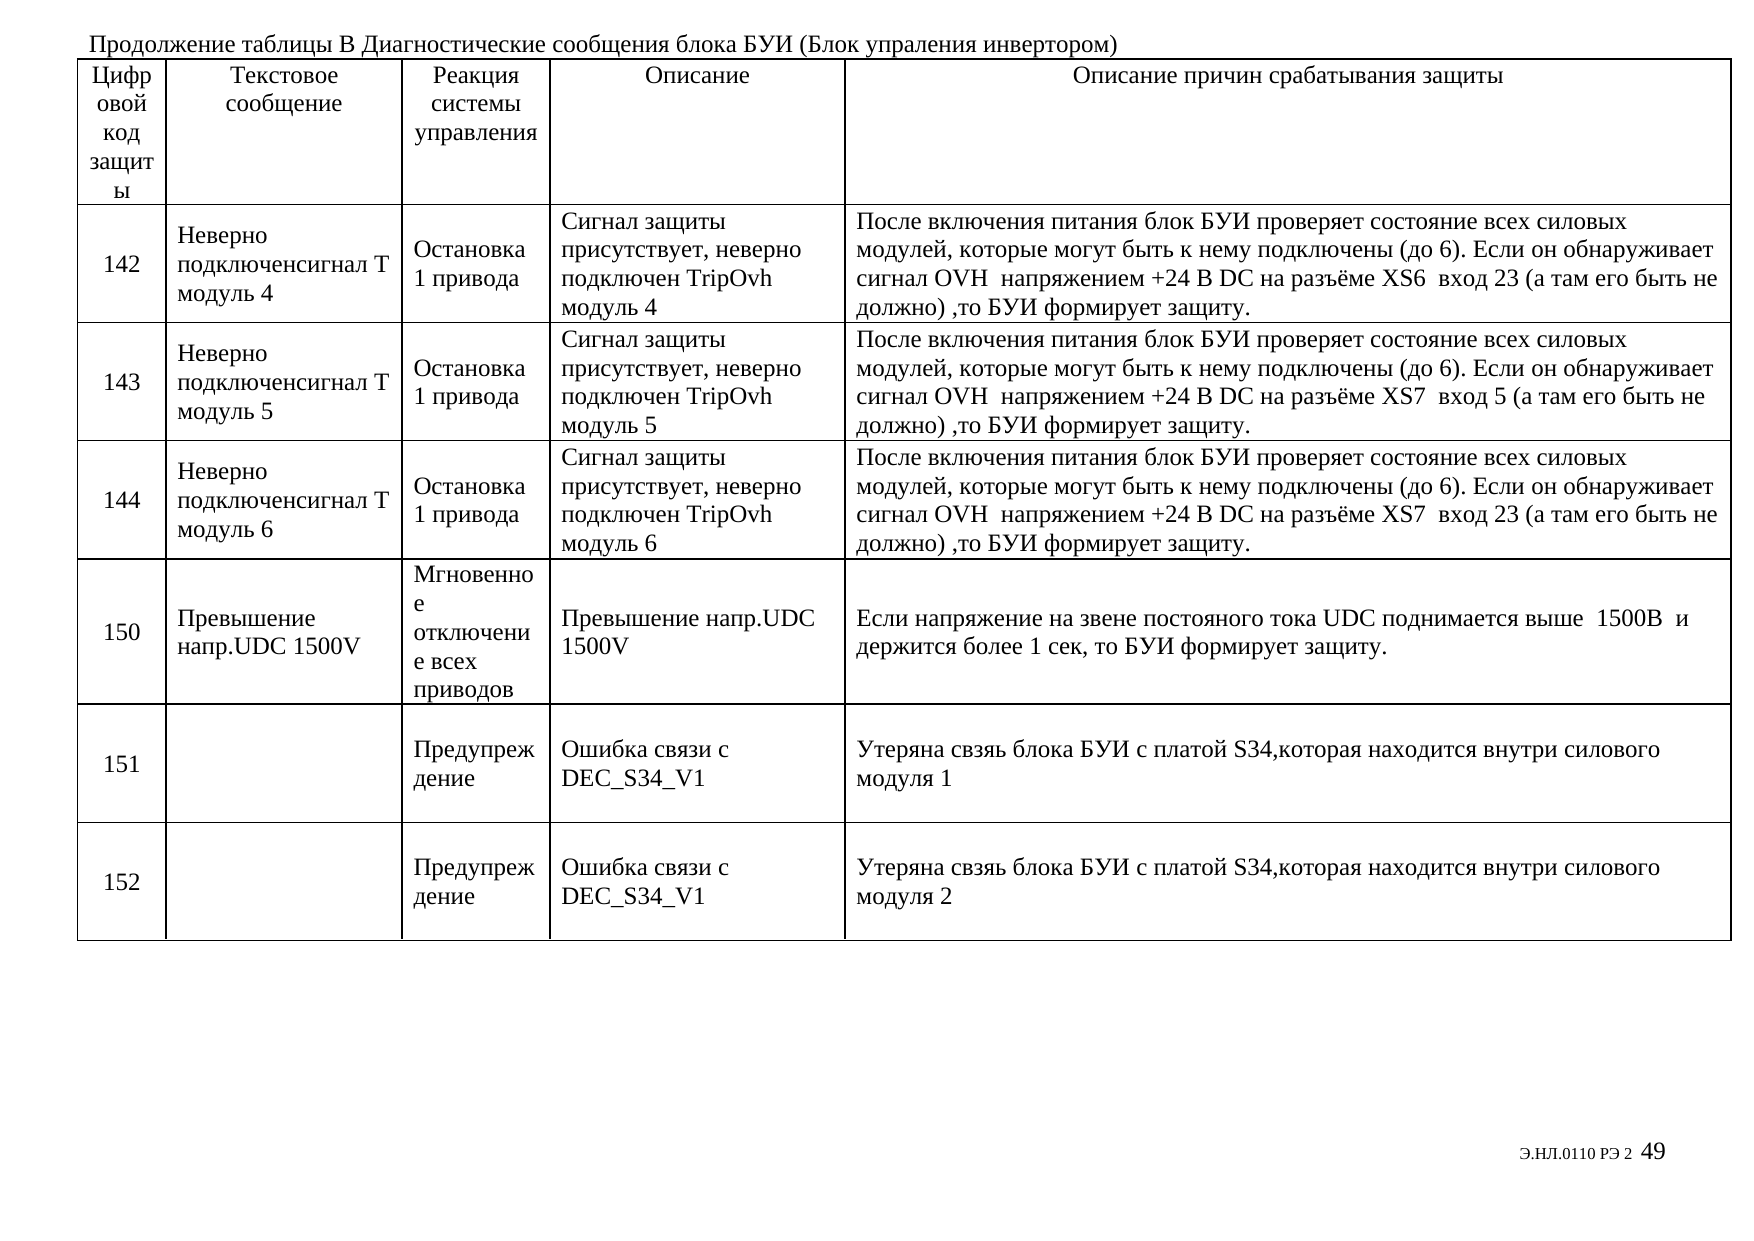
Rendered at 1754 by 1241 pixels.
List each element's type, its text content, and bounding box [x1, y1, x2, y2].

table_cell Сигнал защиты присутствует, неверно подключен TripOvh модуль 4 [551, 205, 844, 322]
table_cell 142 [78, 205, 165, 322]
text Продолжение таблицы В Диагностические сообщения блока БУИ (Блок упраления инвертором) [88, 29, 1665, 58]
table_cell 150 [78, 560, 165, 703]
table_cell После включения питания блок БУИ проверяет состояние всех силовых модулей, которые могут быть к нему подключены (до 6). Если он обнаруживает сигнал OVH напряжением +24 В DC на разъёме XS7 вход 23 (а там его быть не должно) ,то БУИ формирует защиту. [846, 441, 1730, 558]
table_cell 143 [78, 323, 165, 440]
table_cell Превышение напр.UDC 1500V [551, 560, 844, 703]
table_header Цифровой код защиты [78, 60, 165, 203]
table_cell Если напряжение на звене постояного тока UDC поднимается выше 1500В и держится более 1 сек, то БУИ формирует защиту. [846, 560, 1730, 703]
table_cell Ошибка связи с DEC_S34_V1 [551, 705, 844, 821]
table_cell 151 [78, 705, 165, 821]
table_cell [167, 705, 401, 821]
table_cell 152 [78, 823, 165, 939]
table_header Описание [551, 60, 844, 203]
table_cell [167, 823, 401, 939]
table_cell Утеряна свзяь блока БУИ с платой S34,которая находится внутри силового модуля 2 [846, 823, 1730, 939]
table_cell Остановка 1 привода [403, 205, 549, 322]
table_cell 144 [78, 441, 165, 558]
table_header Текстовое сообщение [167, 60, 401, 203]
table_cell Мгновенное отключение всех приводов [403, 560, 549, 703]
table_cell Остановка 1 привода [403, 441, 549, 558]
table_cell Предупреждение [403, 823, 549, 939]
table_cell Сигнал защиты присутствует, неверно подключен TripOvh модуль 6 [551, 441, 844, 558]
table_cell После включения питания блок БУИ проверяет состояние всех силовых модулей, которые могут быть к нему подключены (до 6). Если он обнаруживает сигнал OVH напряжением +24 В DC на разъёме XS7 вход 5 (а там его быть не должно) ,то БУИ формирует защиту. [846, 323, 1730, 440]
table_cell Сигнал защиты присутствует, неверно подключен TripOvh модуль 5 [551, 323, 844, 440]
table_header Реакция системы управления [403, 60, 549, 203]
table_header Описание причин срабатывания защиты [846, 60, 1730, 203]
table_cell После включения питания блок БУИ проверяет состояние всех силовых модулей, которые могут быть к нему подключены (до 6). Если он обнаруживает сигнал OVH напряжением +24 В DC на разъёме XS6 вход 23 (а там его быть не должно) ,то БУИ формирует защиту. [846, 205, 1730, 322]
table_cell Утеряна свзяь блока БУИ с платой S34,которая находится внутри силового модуля 1 [846, 705, 1730, 821]
table_cell Предупреждение [403, 705, 549, 821]
table_cell Остановка 1 привода [403, 323, 549, 440]
table_cell Неверно подключенсигнал T модуль 5 [167, 323, 401, 440]
table_cell Неверно подключенсигнал T модуль 4 [167, 205, 401, 322]
table_cell Неверно подключенсигнал T модуль 6 [167, 441, 401, 558]
table_cell Превышение напр.UDC 1500V [167, 560, 401, 703]
table_cell Ошибка связи с DEC_S34_V1 [551, 823, 844, 939]
